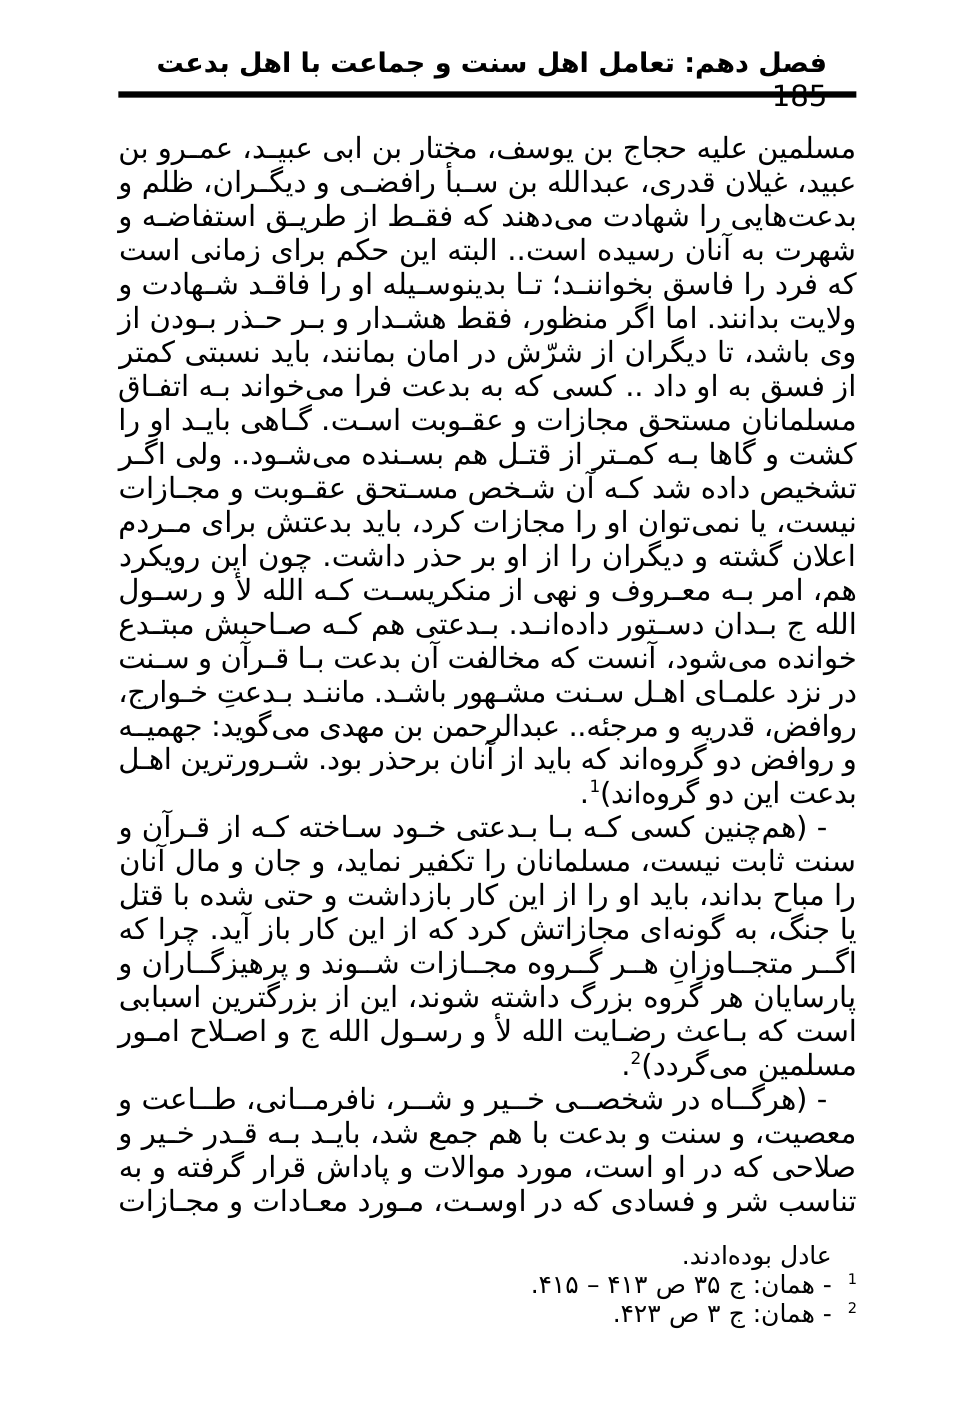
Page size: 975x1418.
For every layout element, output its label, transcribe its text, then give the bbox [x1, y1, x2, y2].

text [118, 1082, 857, 1218]
text - (هم‌چنین کسی که با بدعتی خود ساخته که از قرآن و سنت ثابت نیست، مسلمانان را تکفیر نماید، و جان و مال آنان را مباح بداند، باید او را از این کار بازداشت و حتی شده با قتل یا جنگ، به گونه‌ای مجازاتش کرد که از این کار باز آید. چرا که اگر متجاوزانِ هر گروه مجازات شوند و پرهیزگاران و پارسایان هر گروه بزرگ داشته شوند، این از بزرگترین اسبابی است که باعث رضایت الله ﻷ و رسول الله ج و اصلاح امور مسلمین می‌گردد). [118, 811, 857, 1082]
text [118, 132, 857, 811]
